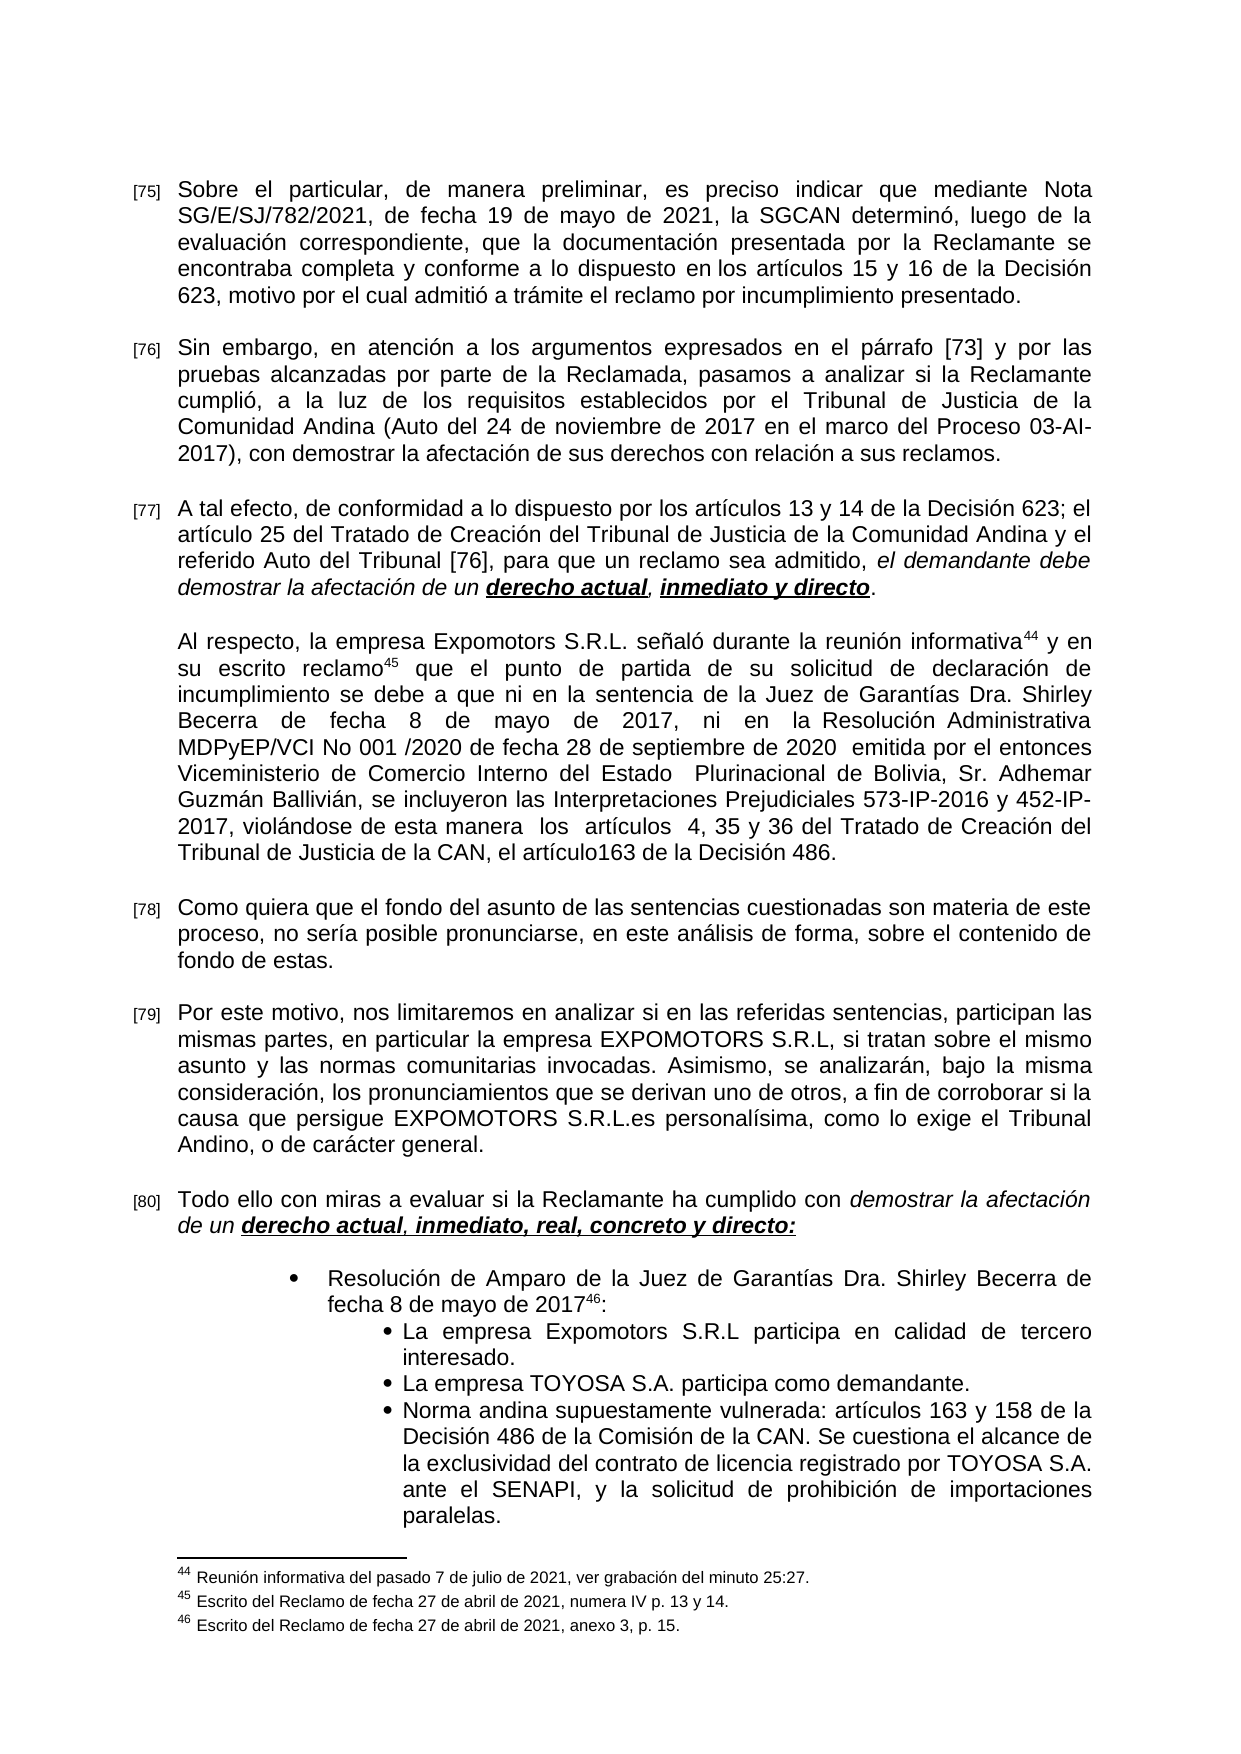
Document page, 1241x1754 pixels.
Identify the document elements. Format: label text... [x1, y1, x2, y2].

list Al respecto, la empresa Expomotors S.R.L. señaló durante la reunión informativa y en su escrito reclamo que el punto de partida de su solicitud de declaración de incumplimiento se debe a que ni en la sentencia de la Juez de Garantías Dra. Shirley Becerra de fecha 8 de mayo de 2017, ni en la Resolución Administrativa MDPyEP/VCI No 001 /2020 de fecha 28 de septiembre de 2020 emitida por el entonces Viceministerio de Comercio Interno del Estado Plurinacional de Bolivia, Sr. Adhemar Guzmán Ballivián, se incluyeron las Interpretaciones Prejudiciales 573-IP-2016 y 452-IP-2017, violándose de esta manera los artículos 4, 35 y 36 del Tratado de Creación del Tribunal de Justicia de la CAN, el artículo163 de la Decisión 486. [177, 628, 1092, 866]
list A tal efecto, de conformidad a lo dispuesto por los artículos 13 y 14 de la Decisión 623; el artículo 25 del Tratado de Creación del Tribunal de Justicia de la Comunidad Andina y el referido Auto del Tribunal [76], para que un reclamo sea admitido, el demandante debe demostrar la afectación de un derecho actual, inmediato y directo. [133, 494, 1092, 600]
list Por este motivo, nos limitaremos en analizar si en las referidas sentencias, participan las mismas partes, en particular la empresa EXPOMOTORS S.R.L, si tratan sobre el mismo asunto y las normas comunitarias invocadas. Asimismo, se analizarán, bajo la misma consideración, los pronunciamientos que se derivan uno de otros, a fin de corroborar si la causa que persigue EXPOMOTORS S.R.L.es personalísima, como lo exige el Tribunal Andino, o de carácter general. [133, 999, 1092, 1157]
list Como quiera que el fondo del asunto de las sentencias cuestionadas son materia de este proceso, no sería posible pronunciarse, en este análisis de forma, sobre el contenido de fondo de estas. [133, 894, 1092, 973]
list Norma andina supuestamente vulnerada: artículos 163 y 158 de la Decisión 486 de la Comisión de la CAN. Se cuestiona el alcance de la exclusividad del contrato de licencia registrado por TOYOSA S.A. ante el SENAPI, y la solicitud de prohibición de importaciones paralelas. [383, 1397, 1092, 1528]
list Resolución de Amparo de la Juez de Garantías Dra. Shirley Becerra de fecha 8 de mayo de 2017: [290, 1265, 1092, 1318]
list Todo ello con miras a evaluar si la Reclamante ha cumplido con demostrar la afectación de un derecho actual, inmediato, real, concreto y directo: [133, 1186, 1092, 1239]
list La empresa TOYOSA S.A. participa como demandante. [383, 1370, 1092, 1397]
list Sin embargo, en atención a los argumentos expresados en el párrafo [73] y por las pruebas alcanzadas por parte de la Reclamada, pasamos a analizar si la Reclamante cumplió, a la luz de los requisitos establecidos por el Tribunal de Justicia de la Comunidad Andina (Auto del 24 de noviembre de 2017 en el marco del Proceso 03-AI-2017), con demostrar la afectación de sus derechos con relación a sus reclamos. [133, 334, 1092, 466]
list Sobre el particular, de manera preliminar, es preciso indicar que mediante Nota SG/E/SJ/782/2021, de fecha 19 de mayo de 2021, la SGCAN determinó, luego de la evaluación correspondiente, que la documentación presentada por la Reclamante se encontraba completa y conforme a lo dispuesto en los artículos 15 y 16 de la Decisión 623, motivo por el cual admitió a trámite el reclamo por incumplimiento presentado. [133, 176, 1092, 308]
list La empresa Expomotors S.R.L participa en calidad de tercero interesado. [383, 1318, 1092, 1370]
